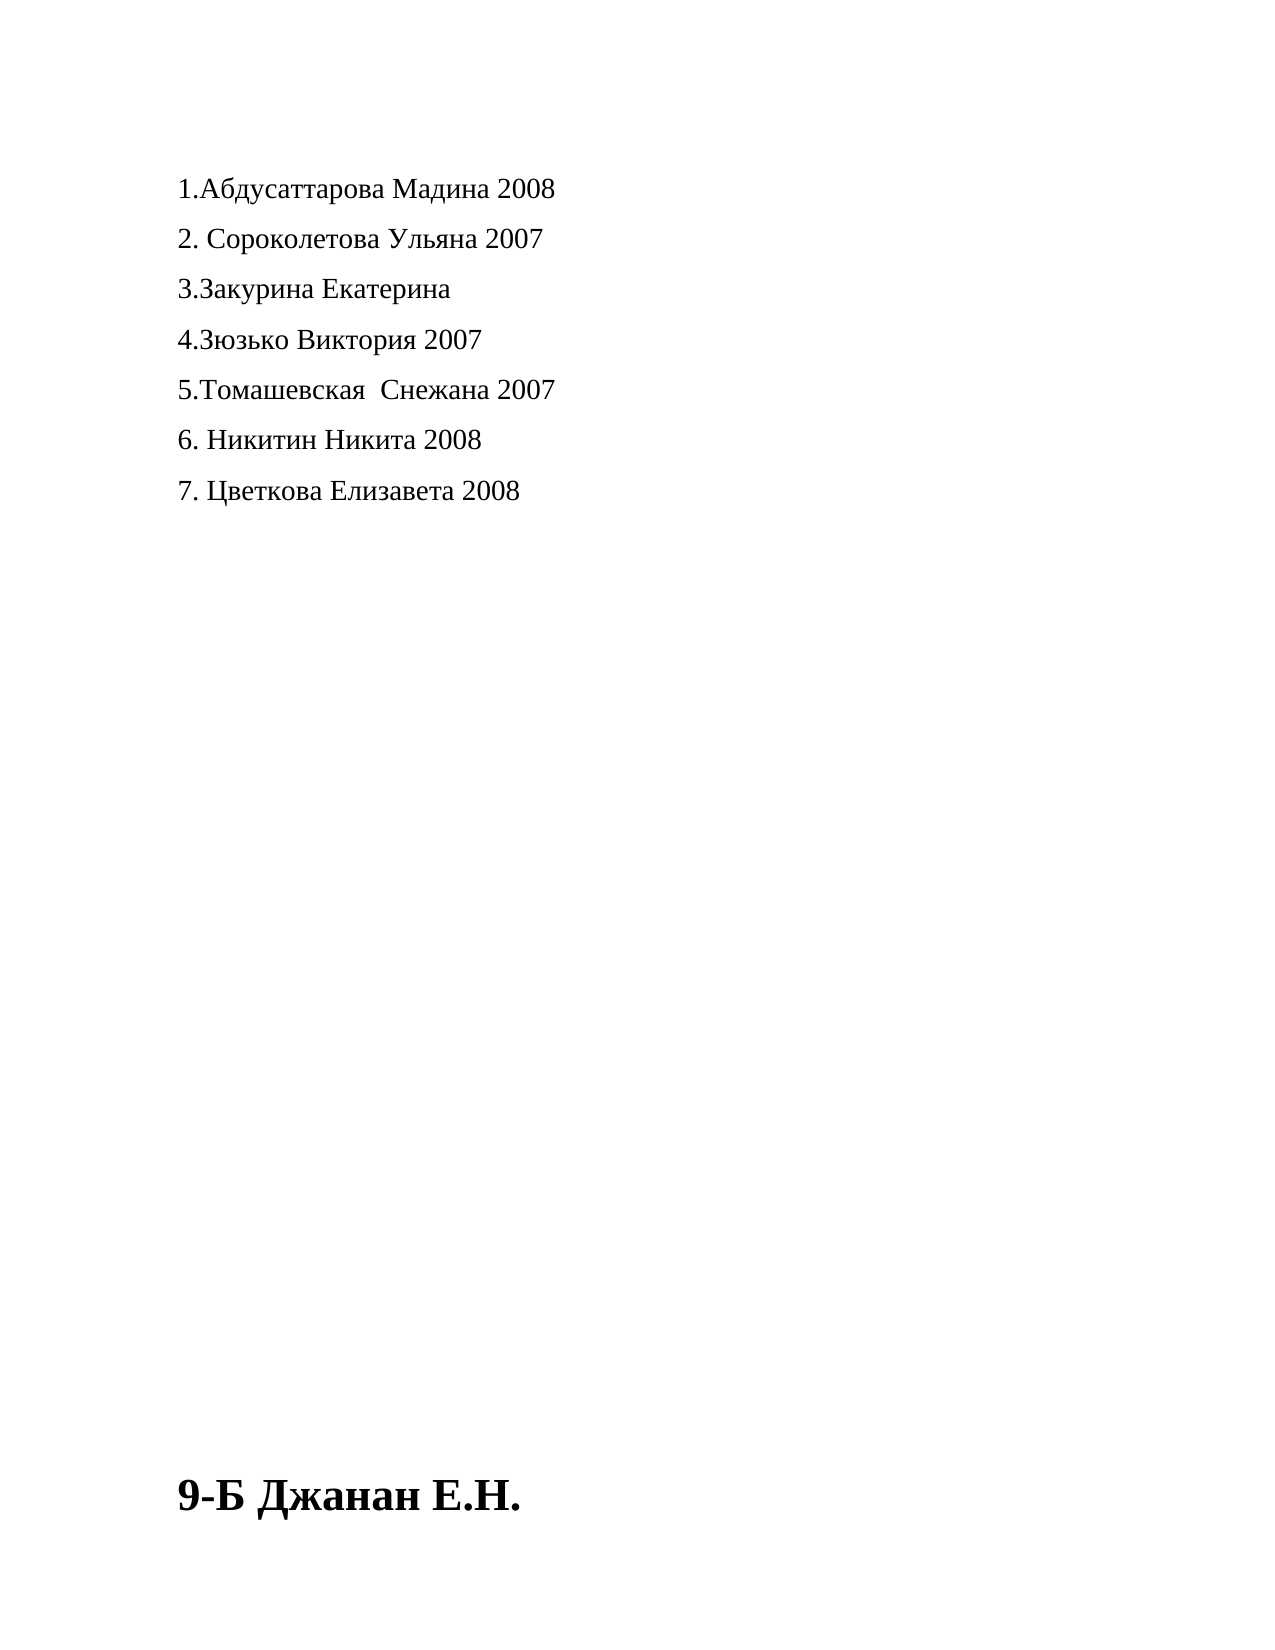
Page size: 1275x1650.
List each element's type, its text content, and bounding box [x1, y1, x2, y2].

text 4.Зюзько Виктория 2007 [177, 322, 1186, 355]
text 9-Б Джанан Е.Н. [177, 1468, 1186, 1520]
text 7. Цветкова Елизавета 2008 [177, 473, 1186, 506]
text 6. Никитин Никита 2008 [177, 422, 1186, 456]
text 1.Абдусаттарова Мадина 2008 [177, 171, 1186, 204]
text 3.Закурина Екатерина [177, 271, 1186, 305]
text 2. Сороколетова Ульяна 2007 [177, 221, 1186, 255]
text 5.Томашевская Снежана 2007 [177, 372, 1186, 406]
